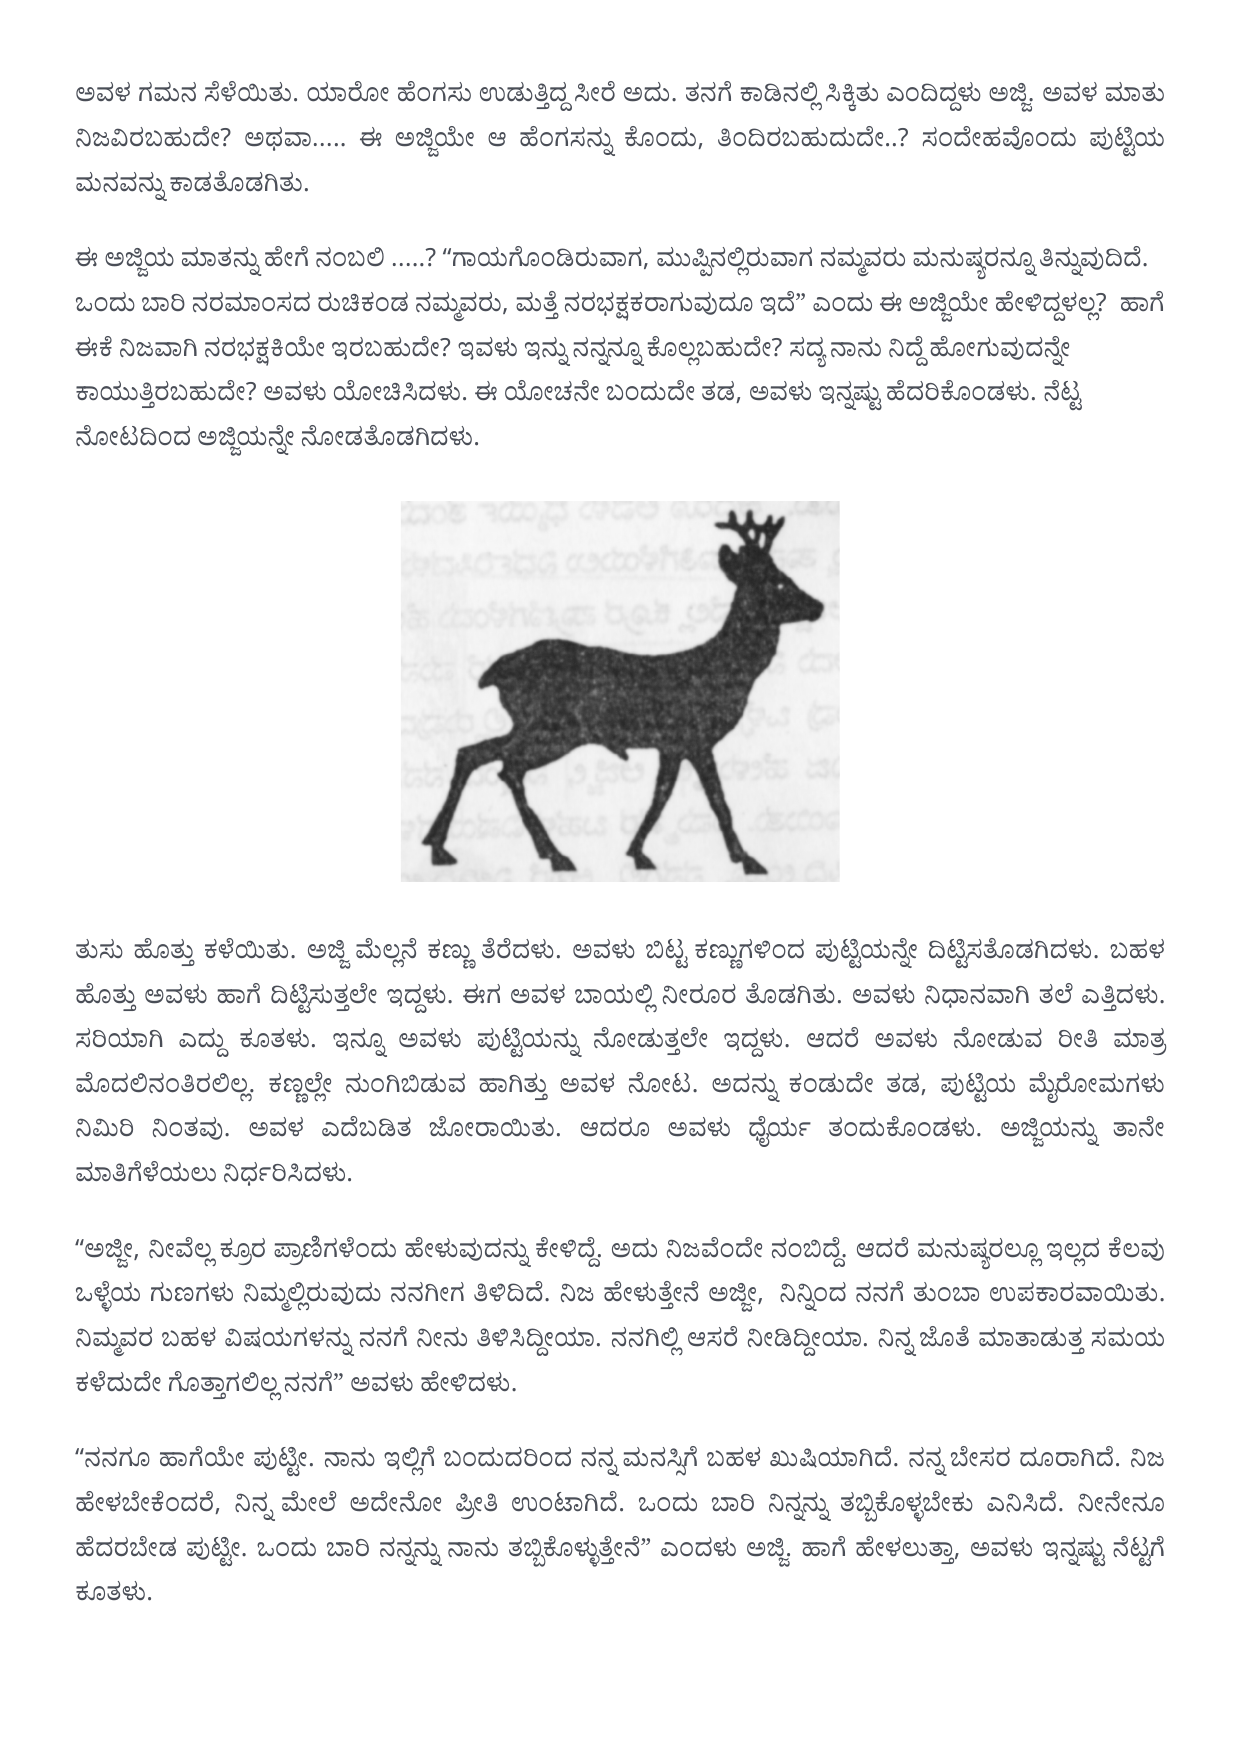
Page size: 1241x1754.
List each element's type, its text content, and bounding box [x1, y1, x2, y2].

text ತುಸು ಹೊತ್ತು ಕಳೆಯಿತು. ಅಜ್ಜಿ ಮೆಲ್ಲನೆ ಕಣ್ಣು ತೆರೆದಳು. ಅವಳು ಬಿಟ್ಟ ಕಣ್ಣುಗಳಿಂದ ಪುಟ್ಟಿಯನ್ನೇ ದಿಟ್ಟಿಸತೊಡಗಿದಳು. ಬಹಳ ಹೊತ್ತು ಅವಳು ಹಾಗೆ ದಿಟ್ಟಿಸುತ್ತಲೇ ಇದ್ದಳು. ಈಗ ಅವಳ ಬಾಯಲ್ಲಿ ನೀರೂರ ತೊಡಗಿತು. ಅವಳು ನಿಧಾನವಾಗಿ ತಲೆ ಎತ್ತಿದಳು. ಸರಿಯಾಗಿ ಎದ್ದು ಕೂತಳು. ಇನ್ನೂ ಅವಳು ಪುಟ್ಟಿಯನ್ನು ನೋಡುತ್ತಲೇ ಇದ್ದಳು. ಆದರೆ ಅವಳು ನೋಡುವ ರೀತಿ ಮಾತ್ರ ಮೊದಲಿನಂತಿರಲಿಲ್ಲ. ಕಣ್ಣಲ್ಲೇ ನುಂಗಿಬಿಡುವ ಹಾಗಿತ್ತು ಅವಳ ನೋಟ. ಅದನ್ನು ಕಂಡುದೇ ತಡ, ಪುಟ್ಟಿಯ ಮೈರೋಮಗಳು ನಿಮಿರಿ ನಿಂತವು. ಅವಳ ಎದೆಬಡಿತ ಜೋರಾಯಿತು. ಆದರೂ ಅವಳು ಧೈರ್ಯ ತಂದುಕೊಂಡಳು. ಅಜ್ಜಿಯನ್ನು ತಾನೇ ಮಾತಿಗೆಳೆಯಲು ನಿರ್ಧರಿಸಿದಳು. [75, 932, 1165, 1199]
text “ಅಜ್ಜೀ, ನೀವೆಲ್ಲ ಕ್ರೂರ ಪ್ರಾಣಿಗಳೆಂದು ಹೇಳುವುದನ್ನು ಕೇಳಿದ್ದೆ. ಅದು ನಿಜವೆಂದೇ ನಂಬಿದ್ದೆ. ಆದರೆ ಮನುಷ್ಯರಲ್ಲೂ ಇಲ್ಲದ ಕೆಲವು ಒಳ್ಳೆಯ ಗುಣಗಳು ನಿಮ್ಮಲ್ಲಿರುವುದು ನನಗೀಗ ತಿಳಿದಿದೆ. ನಿಜ ಹೇಳುತ್ತೇನೆ ಅಜ್ಜೀ, ನಿನ್ನಿಂದ ನನಗೆ ತುಂಬಾ ಉಪಕಾರವಾಯಿತು. ನಿಮ್ಮವರ ಬಹಳ ವಿಷಯಗಳನ್ನು ನನಗೆ ನೀನು ತಿಳಿಸಿದ್ದೀಯಾ. ನನಗಿಲ್ಲಿ ಆಸರೆ ನೀಡಿದ್ದೀಯಾ. ನಿನ್ನ ಜೊತೆ ಮಾತಾಡುತ್ತ ಸಮಯ ಕಳೆದುದೇ ಗೊತ್ತಾಗಲಿಲ್ಲ ನನಗೆ” ಅವಳು ಹೇಳಿದಳು. [75, 1231, 1165, 1409]
picture [400, 501, 840, 882]
text “ನನಗೂ ಹಾಗೆಯೇ ಪುಟ್ಟೀ. ನಾನು ಇಲ್ಲಿಗೆ ಬಂದುದರಿಂದ ನನ್ನ ಮನಸ್ಸಿಗೆ ಬಹಳ ಖುಷಿಯಾಗಿದೆ. ನನ್ನ ಬೇಸರ ದೂರಾಗಿದೆ. ನಿಜ ಹೇಳಬೇಕೆಂದರೆ, ನಿನ್ನ ಮೇಲೆ ಅದೇನೋ ಪ್ರೀತಿ ಉಂಟಾಗಿದೆ. ಒಂದು ಬಾರಿ ನಿನ್ನನ್ನು ತಬ್ಬಿಕೊಳ್ಳಬೇಕು ಎನಿಸಿದೆ. ನೀನೇನೂ ಹೆದರಬೇಡ ಪುಟ್ಟೀ. ಒಂದು ಬಾರಿ ನನ್ನನ್ನು ನಾನು ತಬ್ಬಿಕೊಳ್ಳುತ್ತೇನೆ” ಎಂದಳು ಅಜ್ಜಿ. ಹಾಗೆ ಹೇಳಲುತ್ತಾ, ಅವಳು ಇನ್ನಷ್ಟು ನೆಟ್ಟಗೆ ಕೂತಳು. [75, 1440, 1165, 1618]
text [75, 75, 1165, 209]
text ಈ ಅಜ್ಜಿಯ ಮಾತನ್ನು ಹೇಗೆ ನಂಬಲಿ …..? “ಗಾಯಗೊಂಡಿರುವಾಗ, ಮುಪ್ಪಿನಲ್ಲಿರುವಾಗ ನಮ್ಮವರು ಮನುಷ್ಯರನ್ನೂ ತಿನ್ನುವುದಿದೆ. ಒಂದು ಬಾರಿ ನರಮಾಂಸದ ರುಚಿಕಂಡ ನಮ್ಮವರು, ಮತ್ತೆ ನರಭಕ್ಷಕರಾಗುವುದೂ ಇದೆ” ಎಂದು ಈ ಅಜ್ಜಿಯೇ ಹೇಳಿದ್ದಳಲ್ಲ? ಹಾಗೆ ಈಕೆ ನಿಜವಾಗಿ ನರಭಕ್ಷಕಿಯೇ ಇರಬಹುದೇ? ಇವಳು ಇನ್ನು ನನ್ನನ್ನೂ ಕೊಲ್ಲಬಹುದೇ? ಸದ್ಯ ನಾನು ನಿದ್ದೆ ಹೋಗುವುದನ್ನೇ ಕಾಯುತ್ತಿರಬಹುದೇ? ಅವಳು ಯೋಚಿಸಿದಳು. ಈ ಯೋಚನೇ ಬಂದುದೇ ತಡ, ಅವಳು ಇನ್ನಷ್ಟು ಹೆದರಿಕೊಂಡಳು. ನೆಟ್ಟ ನೋಟದಿಂದ ಅಜ್ಜಿಯನ್ನೇ ನೋಡತೊಡಗಿದಳು. [75, 240, 1165, 463]
